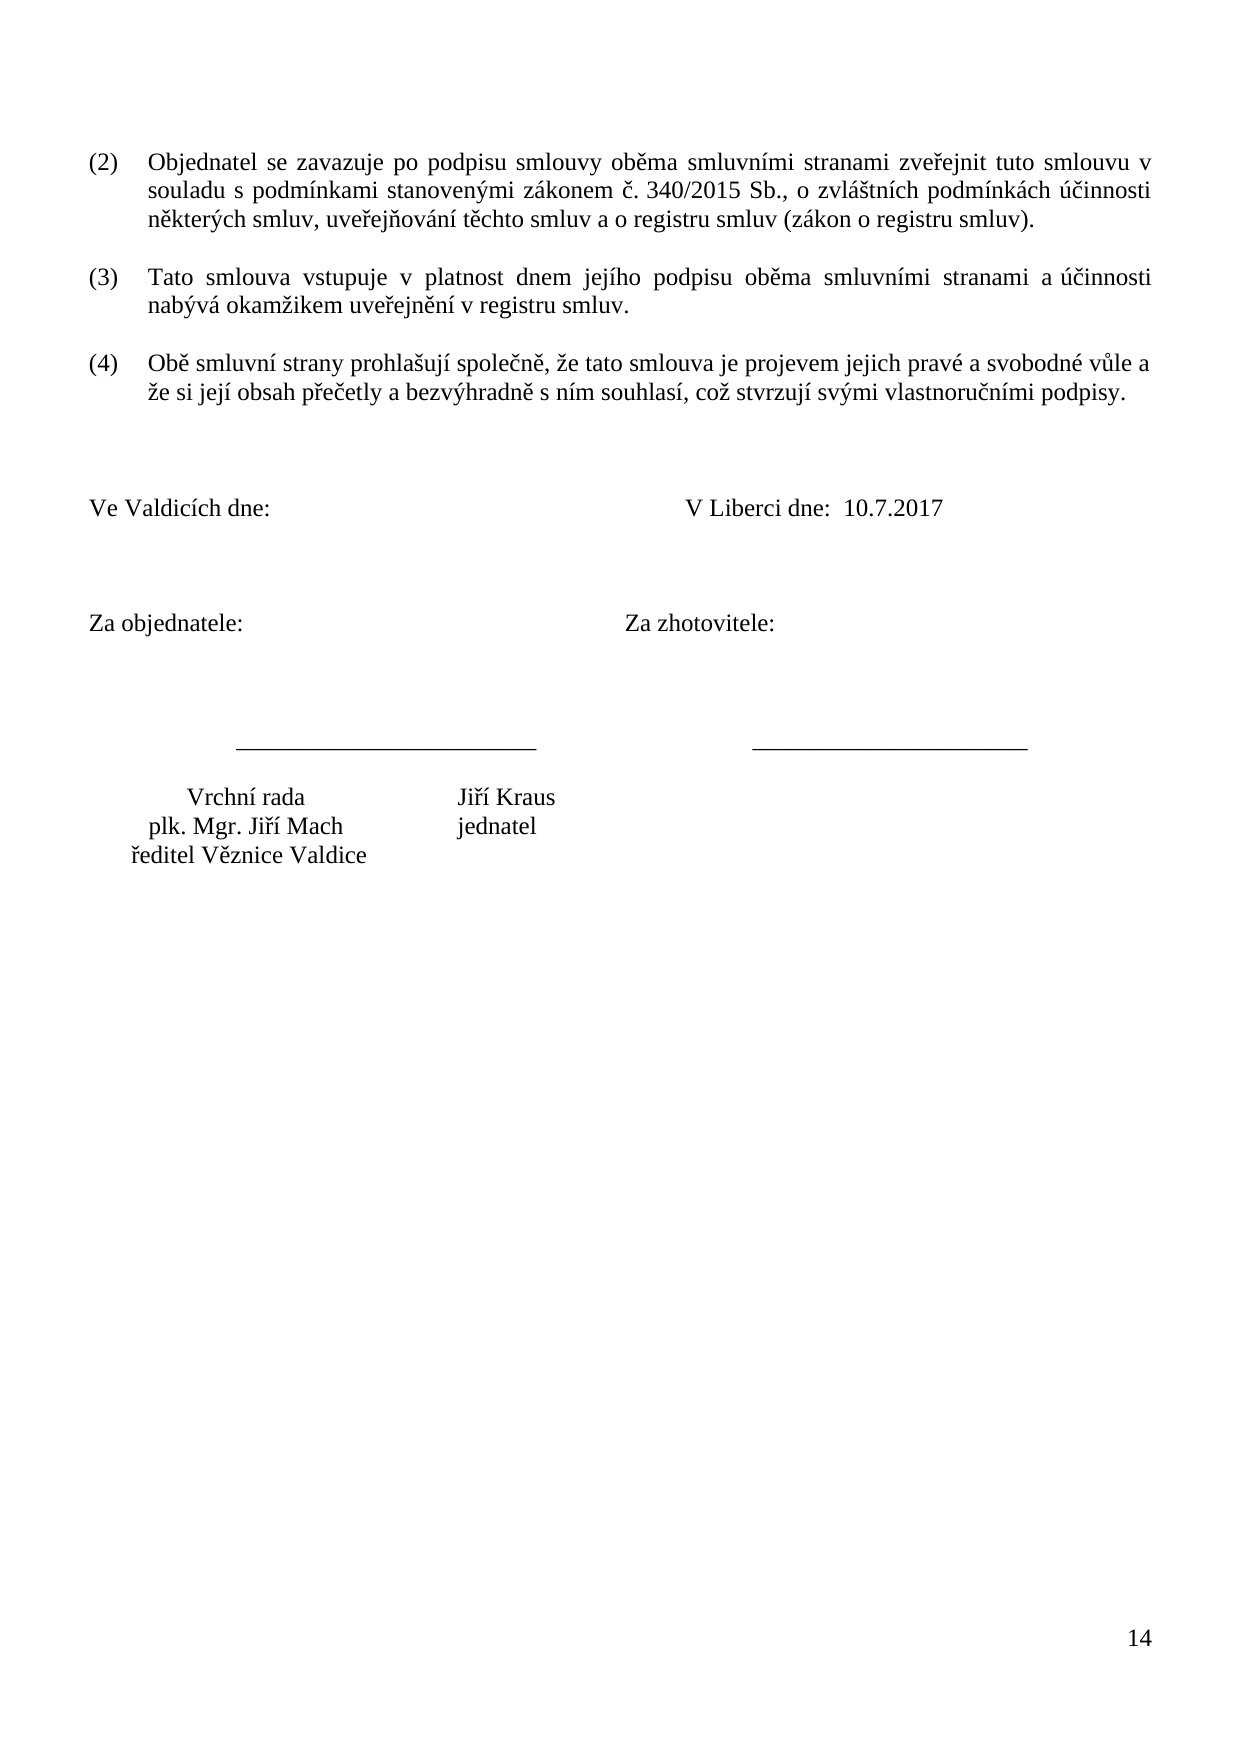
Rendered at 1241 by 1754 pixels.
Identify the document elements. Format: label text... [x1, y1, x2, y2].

text jednatel [89, 811, 1152, 906]
text Za objednatele: Za zhotovitele: [89, 608, 1152, 637]
text ________________________ ______________________ [89, 724, 1152, 753]
list Obě smluvní strany prohlašují společně, že tato smlouva je projevem jejich pravé a svobodné vůle a že si její obsah přečetly a bezvýhradně s ním souhlasí, což stvrzují svými vlastnoručními podpisy. [89, 348, 1152, 406]
text Jiří Kraus [89, 782, 1152, 811]
table_header Vrchní rada [78, 783, 414, 811]
table_cell plk. Mgr. Jiří Mach [78, 811, 414, 840]
list Objednatel se zavazuje po podpisu smlouvy oběma smluvními stranami zveřejnit tuto smlouvu v souladu s podmínkami stanovenými zákonem č. 340/2015 Sb., o zvláštních podmínkách účinnosti některých smluv, uveřejňování těchto smluv a o registru smluv (zákon o registru smluv). [89, 147, 1152, 233]
list Tato smlouva vstupuje v platnost dnem jejího podpisu oběma smluvními stranami a účinnosti nabývá okamžikem uveřejnění v registru smluv. [89, 262, 1152, 319]
text Ve Valdicích dne: V Liberci dne: 10.7.2017 [89, 493, 1152, 521]
table_cell ředitel Věznice Valdice [78, 840, 414, 877]
